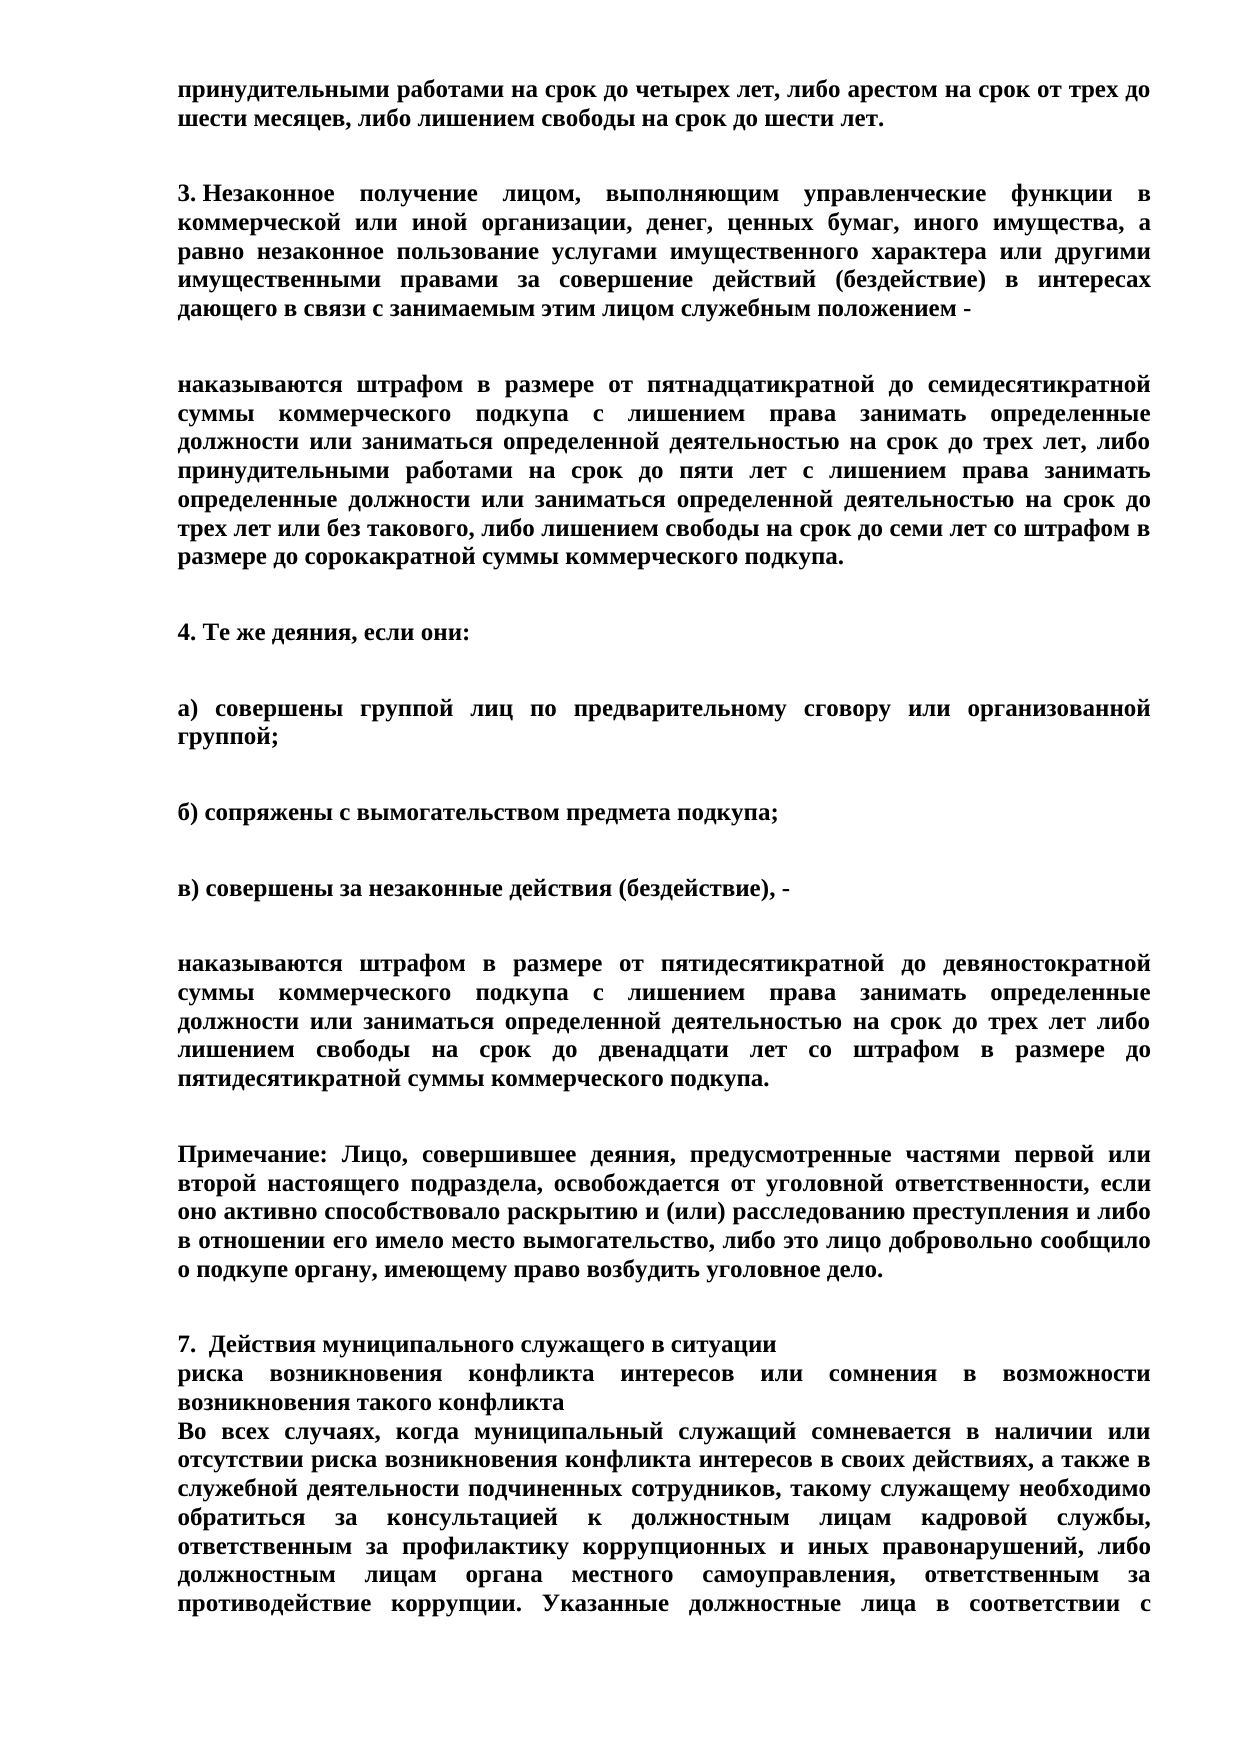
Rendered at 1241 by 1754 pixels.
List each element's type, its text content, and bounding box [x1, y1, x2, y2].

text а) совершены группой лиц по предварительному сговору или организованной группой; [177, 693, 1152, 750]
text б) сопряжены с вымогательством предмета подкупа; [177, 797, 1152, 826]
text 4. Те же деяния, если они: [177, 617, 1152, 646]
text наказываются штрафом в размере от пятидесятикратной до девяностократной суммы коммерческого подкупа с лишением права занимать определенные должности или заниматься определенной деятельностью на срок до трех лет либо лишением свободы на срок до двенадцати лет со штрафом в размере до пятидесятикратной суммы коммерческого подкупа. [177, 948, 1152, 1092]
text наказываются штрафом в размере от пятнадцатикратной до семидесятикратной суммы коммерческого подкупа с лишением права занимать определенные должности или заниматься определенной деятельностью на срок до трех лет, либо принудительными работами на срок до пяти лет с лишением права занимать определенные должности или заниматься определенной деятельностью на срок до трех лет или без такового, либо лишением свободы на срок до семи лет со штрафом в размере до сорокакратной суммы коммерческого подкупа. [177, 369, 1152, 570]
text 3. Незаконное получение лицом, выполняющим управленческие функции в коммерческой или иной организации, денег, ценных бумаг, иного имущества, а равно незаконное пользование услугами имущественного характера или другими имущественными правами за совершение действий (бездействие) в интересах дающего в связи с занимаемым этим лицом служебным положением - [177, 178, 1152, 322]
text 7. Действия муниципального служащего в ситуации [177, 1329, 1152, 1358]
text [177, 74, 1152, 131]
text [177, 1416, 1152, 1617]
text в) совершены за незаконные действия (бездействие), - [177, 873, 1152, 901]
text Примечание: Лицо, совершившее деяния, предусмотренные частями первой или второй настоящего подраздела, освобождается от уголовной ответственности, если оно активно способствовало раскрытию и (или) расследованию преступления и либо в отношении его имело место вымогательство, либо это лицо добровольно сообщило о подкупе органу, имеющему право возбудить уголовное дело. [177, 1139, 1152, 1283]
text риска возникновения конфликта интересов или сомнения в возможности возникновения такого конфликта [177, 1358, 1152, 1416]
